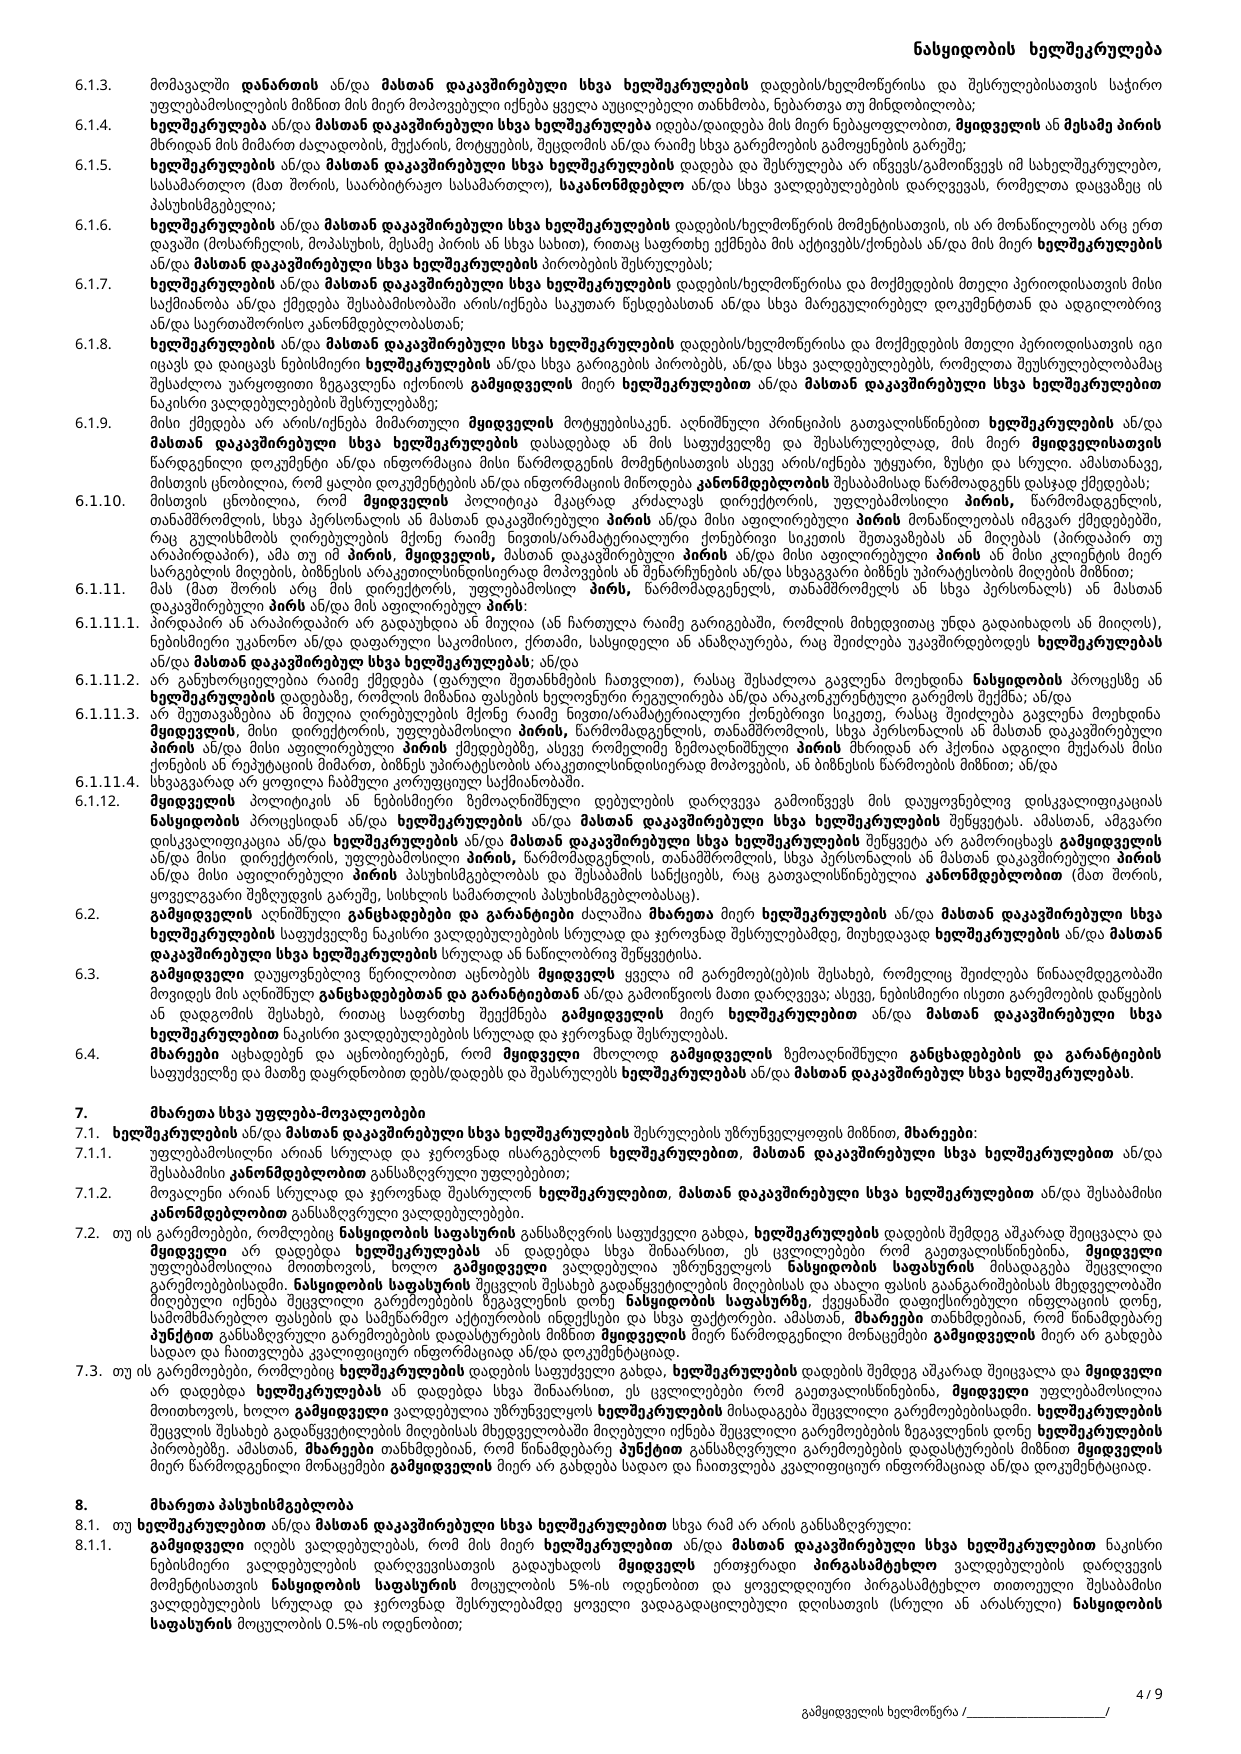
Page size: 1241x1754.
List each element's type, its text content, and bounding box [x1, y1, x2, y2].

list გამყიდველი დაუყოვნებლივ წერილობით აცნობებს მყიდველს ყველა იმ გარემოებ(ებ)ის შესახებ, რომელიც შეიძლება წინააღმდეგობაში მოვიდეს მის აღნიშნულ განცხადებებთან და გარანტიებთან ან/და გამოიწვიოს მათი დარღვევა; ასევე, ნებისმიერი ისეთი გარემოების დაწყების ან დადგომის შესახებ, რითაც საფრთხე შეექმნება გამყიდველის მიერ ხელშეკრულებით ან/და მასთან დაკავშირებული სხვა ხელშეკრულებით ნაკისრი ვალდებულებების სრულად და ჯეროვნად შესრულებას. [75, 964, 1162, 1043]
list ხელშეკრულების ან/და მასთან დაკავშირებული სხვა ხელშეკრულების დადების/ხელმოწერისა და მოქმედების მთელი პერიოდისათვის იგი იცავს და დაიცავს ნებისმიერი ხელშეკრულების ან/და სხვა გარიგების პირობებს, ან/და სხვა ვალდებულებებს, რომელთა შეუსრულებლობამაც შესაძლოა უარყოფითი ზეგავლენა იქონიოს გამყიდველის მიერ ხელშეკრულებით ან/და მასთან დაკავშირებული სხვა ხელშეკრულებით ნაკისრი ვალდებულებების შესრულებაზე; [75, 334, 1162, 413]
list უფლებამოსილნი არიან სრულად და ჯეროვნად ისარგებლონ ხელშეკრულებით, მასთან დაკავშირებული სხვა ხელშეკრულებით ან/და შესაბამისი კანონმდებლობით განსაზღვრული უფლებებით; [75, 1143, 1162, 1183]
list თუ ის გარემოებები, რომლებიც ნასყიდობის საფასურის განსაზღვრის საფუძველი გახდა, ხელშეკრულების დადების შემდეგ აშკარად შეიცვალა და მყიდველი არ დადებდა ხელშეკრულებას ან დადებდა სხვა შინაარსით, ეს ცვლილებები რომ გაეთვალისწინებინა, მყიდველი უფლებამოსილია მოითხოვოს, ხოლო გამყიდველი ვალდებულია უზრუნველყოს ნასყიდობის საფასურის მისადაგება შეცვლილი გარემოებებისადმი. ნასყიდობის საფასურის შეცვლის შესახებ გადაწყვეტილების მიღებისას და ახალი ფასის გაანგარიშებისას მხედველობაში მიღებული იქნება შეცვლილი გარემოებების ზეგავლენის დონე ნასყიდობის საფასურზე, ქვეყანაში დაფიქსირებული ინფლაციის დონე, სამომხმარებლო ფასების და სამეწარმეო აქტიურობის ინდექსები და სხვა ფაქტორები. ამასთან, მხარეები თანხმდებიან, რომ წინამდებარე პუნქტით განსაზღვრული გარემოებების დადასტურების მიზნით მყიდველის მიერ წარმოდგენილი მონაცემები გამყიდველის მიერ არ გახდება სადაო და ჩაითვლება კვალიფიციურ ინფორმაციად ან/და დოკუმენტაციად. [75, 1222, 1162, 1361]
list გამყიდველის აღნიშნული განცხადებები და გარანტიები ძალაშია მხარეთა მიერ ხელშეკრულების ან/და მასთან დაკავშირებული სხვა ხელშეკრულების საფუძველზე ნაკისრი ვალდებულებების სრულად და ჯეროვნად შესრულებამდე, მიუხედავად ხელშეკრულების ან/და მასთან დაკავშირებული სხვა ხელშეკრულების სრულად ან ნაწილობრივ შეწყვეტისა. [75, 904, 1162, 964]
list მისთვის ცნობილია, რომ მყიდველის პოლიტიკა მკაცრად კრძალავს დირექტორის, უფლებამოსილი პირის, წარმომადგენლის, თანამშრომლის, სხვა პერსონალის ან მასთან დაკავშირებული პირის ან/და მისი აფილირებული პირის მონაწილეობას იმგვარ ქმედებებში, რაც გულისხმობს ღირებულების მქონე რაიმე ნივთის/არამატერიალური ქონებრივი სიკეთის შეთავაზებას ან მიღებას (პირდაპირ თუ არაპირდაპირ), ამა თუ იმ პირის, მყიდველის, მასთან დაკავშირებული პირის ან/და მისი აფილირებული პირის ან მისი კლიენტის მიერ სარგებლის მიღების, ბიზნესის არაკეთილსინდისიერად მოპოვების ან შენარჩუნების ან/და სხვაგვარი ბიზნეს უპირატესობის მიღების მიზნით; [75, 493, 1162, 581]
list მომავალში დანართის ან/და მასთან დაკავშირებული სხვა ხელშეკრულების დადების/ხელმოწერისა და შესრულებისათვის საჭირო უფლებამოსილების მიზნით მის მიერ მოპოვებული იქნება ყველა აუცილებელი თანხმობა, ნებართვა თუ მინდობილობა; [75, 75, 1162, 115]
list მყიდველის პოლიტიკის ან ნებისმიერი ზემოაღნიშნული დებულების დარღვევა გამოიწვევს მის დაუყოვნებლივ დისკვალიფიკაციას ნასყიდობის პროცესიდან ან/და ხელშეკრულების ან/და მასთან დაკავშირებული სხვა ხელშეკრულების შეწყვეტას. ამასთან, ამგვარი დისკვალიფიკაცია ან/და ხელშეკრულების ან/და მასთან დაკავშირებული სხვა ხელშეკრულების შეწყვეტა არ გამორიცხავს გამყიდველის ან/და მისი დირექტორის, უფლებამოსილი პირის, წარმომადგენლის, თანამშრომლის, სხვა პერსონალის ან მასთან დაკავშირებული პირის ან/და მისი აფილირებული პირის პასუხისმგებლობას და შესაბამის სანქციებს, რაც გათვალისწინებულია კანონმდებლობით (მათ შორის, ყოველგვარი შეზღუდვის გარეშე, სისხლის სამართლის პასუხისმგებლობასაც). [75, 791, 1162, 904]
list თუ ხელშეკრულებით ან/და მასთან დაკავშირებული სხვა ხელშეკრულებით სხვა რამ არ არის განსაზღვრული: [75, 1514, 1162, 1534]
list მას (მათ შორის არც მის დირექტორს, უფლებამოსილ პირს, წარმომადგენელს, თანამშრომელს ან სხვა პერსონალს) ან მასთან დაკავშირებული პირს ან/და მის აფილირებულ პირს: [75, 581, 1162, 614]
list მოვალენი არიან სრულად და ჯეროვნად შეასრულონ ხელშეკრულებით, მასთან დაკავშირებული სხვა ხელშეკრულებით ან/და შესაბამისი კანონმდებლობით განსაზღვრული ვალდებულებები. [75, 1183, 1162, 1222]
list ხელშეკრულების ან/და მასთან დაკავშირებული სხვა ხელშეკრულების დადება და შესრულება არ იწვევს/გამოიწვევს იმ სახელშეკრულებო, სასამართლო (მათ შორის, საარბიტრაჟო სასამართლო), საკანონმდებლო ან/და სხვა ვალდებულებების დარღვევას, რომელთა დაცვაზეც ის პასუხისმგებელია; [75, 154, 1162, 214]
list ხელშეკრულების ან/და მასთან დაკავშირებული სხვა ხელშეკრულების შესრულების უზრუნველყოფის მიზნით, მხარეები: [75, 1123, 1162, 1143]
list არ შეუთავაზებია ან მიუღია ღირებულების მქონე რაიმე ნივთი/არამატერიალური ქონებრივი სიკეთე, რასაც შეიძლება გავლენა მოეხდინა მყიდევლის, მისი დირექტორის, უფლებამოსილი პირის, წარმომადგენლის, თანამშრომლის, სხვა პერსონალის ან მასთან დაკავშირებული პირის ან/და მისი აფილირებული პირის ქმედებებზე, ასევე რომელიმე ზემოაღნიშნული პირის მხრიდან არ ჰქონია ადგილი მუქარას მისი ქონების ან რეპუტაციის მიმართ, ბიზნეს უპირატესობის არაკეთილსინდისიერად მოპოვების, ან ბიზნესის წარმოების მიზნით; ან/და [75, 706, 1162, 774]
list სხვაგვარად არ ყოფილა ჩაბმული კორუფციულ საქმიანობაში. [75, 774, 1162, 791]
list მხარეები აცხადებენ და აცნობიერებენ, რომ მყიდველი მხოლოდ გამყიდველის ზემოაღნიშნული განცხადებების და გარანტიების საფუძველზე და მათზე დაყრდნობით დებს/დადებს და შეასრულებს ხელშეკრულებას ან/და მასთან დაკავშირებულ სხვა ხელშეკრულებას. [75, 1043, 1162, 1083]
list თუ ის გარემოებები, რომლებიც ხელშეკრულების დადების საფუძველი გახდა, ხელშეკრულების დადების შემდეგ აშკარად შეიცვალა და მყიდველი არ დადებდა ხელშეკრულებას ან დადებდა სხვა შინაარსით, ეს ცვლილებები რომ გაეთვალისწინებინა, მყიდველი უფლებამოსილია მოითხოვოს, ხოლო გამყიდველი ვალდებულია უზრუნველყოს ხელშეკრულების მისადაგება შეცვლილი გარემოებებისადმი. ხელშეკრულების შეცვლის შესახებ გადაწყვეტილების მიღებისას მხედველობაში მიღებული იქნება შეცვლილი გარემოებების ზეგავლენის დონე ხელშეკრულების პირობებზე. ამასთან, მხარეები თანხმდებიან, რომ წინამდებარე პუნქტით განსაზღვრული გარემოებების დადასტურების მიზნით მყიდველის მიერ წარმოდგენილი მონაცემები გამყიდველის მიერ არ გახდება სადაო და ჩაითვლება კვალიფიციურ ინფორმაციად ან/და დოკუმენტაციად. [75, 1361, 1162, 1475]
list ხელშეკრულების ან/და მასთან დაკავშირებული სხვა ხელშეკრულების დადების/ხელმოწერისა და მოქმედების მთელი პერიოდისათვის მისი საქმიანობა ან/და ქმედება შესაბამისობაში არის/იქნება საკუთარ წესდებასთან ან/და სხვა მარეგულირებელ დოკუმენტთან და ადგილობრივ ან/და საერთაშორისო კანონმდებლობასთან; [75, 274, 1162, 334]
list არ განუხორციელებია რაიმე ქმედება (ფარული შეთანხმების ჩათვლით), რასაც შესაძლოა გავლენა მოეხდინა ნასყიდობის პროცესზე ან ხელშეკრულების დადებაზე, რომლის მიზანია ფასების ხელოვნური რეგულირება ან/და არაკონკურენტული გარემოს შექმნა; ან/და [75, 671, 1162, 706]
list პირდაპირ ან არაპირდაპირ არ გადაუხდია ან მიუღია (ან ჩართულა რაიმე გარიგებაში, რომლის მიხედვითაც უნდა გადაიხადოს ან მიიღოს), ნებისმიერი უკანონო ან/და დაფარული საკომისიო, ქრთამი, სასყიდელი ან ანაზღაურება, რაც შეიძლება უკავშირდებოდეს ხელშეკრულებას ან/და მასთან დაკავშირებულ სხვა ხელშეკრულებას; ან/და [75, 614, 1162, 671]
list მხარეთა სხვა უფლება-მოვალეობები [75, 1103, 1162, 1123]
list მხარეთა პასუხისმგებლობა [75, 1495, 1162, 1514]
list ხელშეკრულება ან/და მასთან დაკავშირებული სხვა ხელშეკრულება იდება/დაიდება მის მიერ ნებაყოფლობით, მყიდველის ან მესამე პირის მხრიდან მის მიმართ ძალადობის, მუქარის, მოტყუების, შეცდომის ან/და რაიმე სხვა გარემოების გამოყენების გარეშე; [75, 115, 1162, 154]
list მისი ქმედება არ არის/იქნება მიმართული მყიდველის მოტყუებისაკენ. აღნიშნული პრინციპის გათვალისწინებით ხელშეკრულების ან/და მასთან დაკავშირებული სხვა ხელშეკრულების დასადებად ან მის საფუძველზე და შესასრულებლად, მის მიერ მყიდველისათვის წარდგენილი დოკუმენტი ან/და ინფორმაცია მისი წარმოდგენის მომენტისათვის ასევე არის/იქნება უტყუარი, ზუსტი და სრული. ამასთანავე, მისთვის ცნობილია, რომ ყალბი დოკუმენტების ან/და ინფორმაციის მიწოდება კანონმდებლობის შესაბამისად წარმოადგენს დასჯად ქმედებას; [75, 413, 1162, 493]
list ხელშეკრულების ან/და მასთან დაკავშირებული სხვა ხელშეკრულების დადების/ხელმოწერის მომენტისათვის, ის არ მონაწილეობს არც ერთ დავაში (მოსარჩელის, მოპასუხის, მესამე პირის ან სხვა სახით), რითაც საფრთხე ექმნება მის აქტივებს/ქონებას ან/და მის მიერ ხელშეკრულების ან/და მასთან დაკავშირებული სხვა ხელშეკრულების პირობების შესრულებას; [75, 214, 1162, 274]
list გამყიდველი იღებს ვალდებულებას, რომ მის მიერ ხელშეკრულებით ან/და მასთან დაკავშირებული სხვა ხელშეკრულებით ნაკისრი ნებისმიერი ვალდებულების დარღვევისათვის გადაუხადოს მყიდველს ერთჯერადი პირგასამტეხლო ვალდებულების დარღვევის მომენტისათვის ნასყიდობის საფასურის მოცულობის 5%-ის ოდენობით და ყოველდღიური პირგასამტეხლო თითოეული შესაბამისი ვალდებულების სრულად და ჯეროვნად შესრულებამდე ყოველი ვადაგადაცილებული დღისათვის (სრული ან არასრული) ნასყიდობის საფასურის მოცულობის 0.5%-ის ოდენობით; [75, 1534, 1162, 1634]
